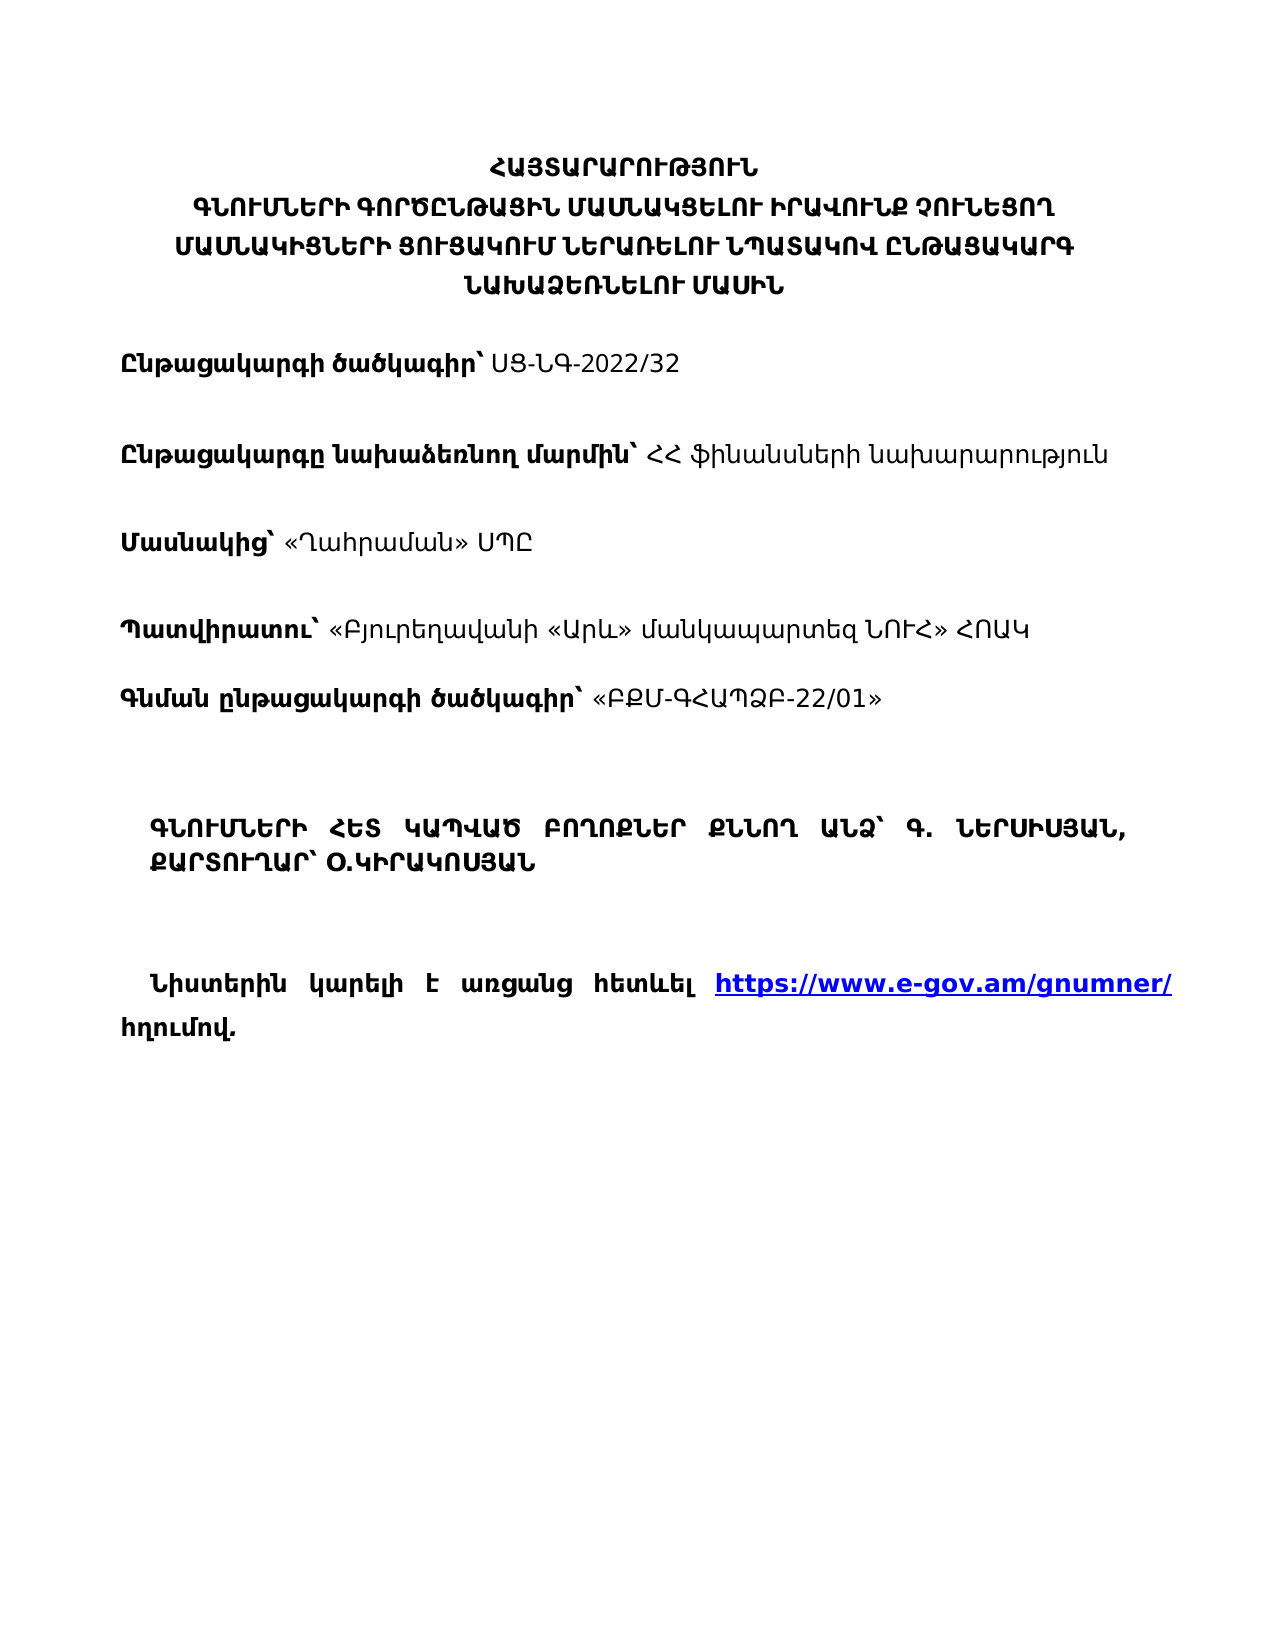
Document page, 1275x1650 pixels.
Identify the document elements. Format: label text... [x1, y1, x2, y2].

text ՀԱՅՏԱՐԱՐՈՒԹՅՈՒՆ [120, 150, 1128, 184]
text Նիստերին կարելի է առցանց հետևել https://www.e-gov.am/gnumner/ հղումով. [120, 969, 1172, 1042]
text ԳՆՈՒՄՆԵՐԻ ԳՈՐԾԸՆԹԱՑԻՆ ՄԱՍՆԱԿՑԵԼՈՒ ԻՐԱՎՈՒՆՔ ՉՈՒՆԵՑՈՂ ՄԱՍՆԱԿԻՑՆԵՐԻ ՑՈՒՑԱԿՈՒՄ ՆԵՐԱՌԵԼՈՒ ՆՊԱՏԱԿՈՎ ԸՆԹԱՑԱԿԱՐԳ ՆԱԽԱՁԵՌՆԵԼՈՒ ՄԱՍԻՆ [120, 189, 1128, 302]
text Պատվիրատու՝ «Բյուրեղավանի «Արև» մանկապարտեզ ՆՈՒՀ» ՀՈԱԿ [120, 616, 1169, 645]
text ԳՆՈՒՄՆԵՐԻ ՀԵՏ ԿԱՊՎԱԾ ԲՈՂՈՔՆԵՐ ՔՆՆՈՂ ԱՆՁ՝ Գ. ՆԵՐՍԻՍՅԱՆ, ՔԱՐՏՈՒՂԱՐ՝ Օ.ԿԻՐԱԿՈՍՅԱՆ [150, 814, 1128, 877]
text Գնման ընթացակարգի ծածկագիր՝ «ԲՔՄ-ԳՀԱՊՁԲ-22/01» [120, 684, 1169, 713]
text Ընթացակարգի ծածկագիր՝ ՍՑ-ՆԳ-2022/32 [120, 346, 1172, 380]
text Ընթացակարգը նախաձեռնող մարմին՝ ՀՀ ֆինանսների նախարարություն [120, 441, 1172, 470]
text Մասնակից՝ «Ղահրաման» ՍՊԸ [120, 528, 1169, 557]
